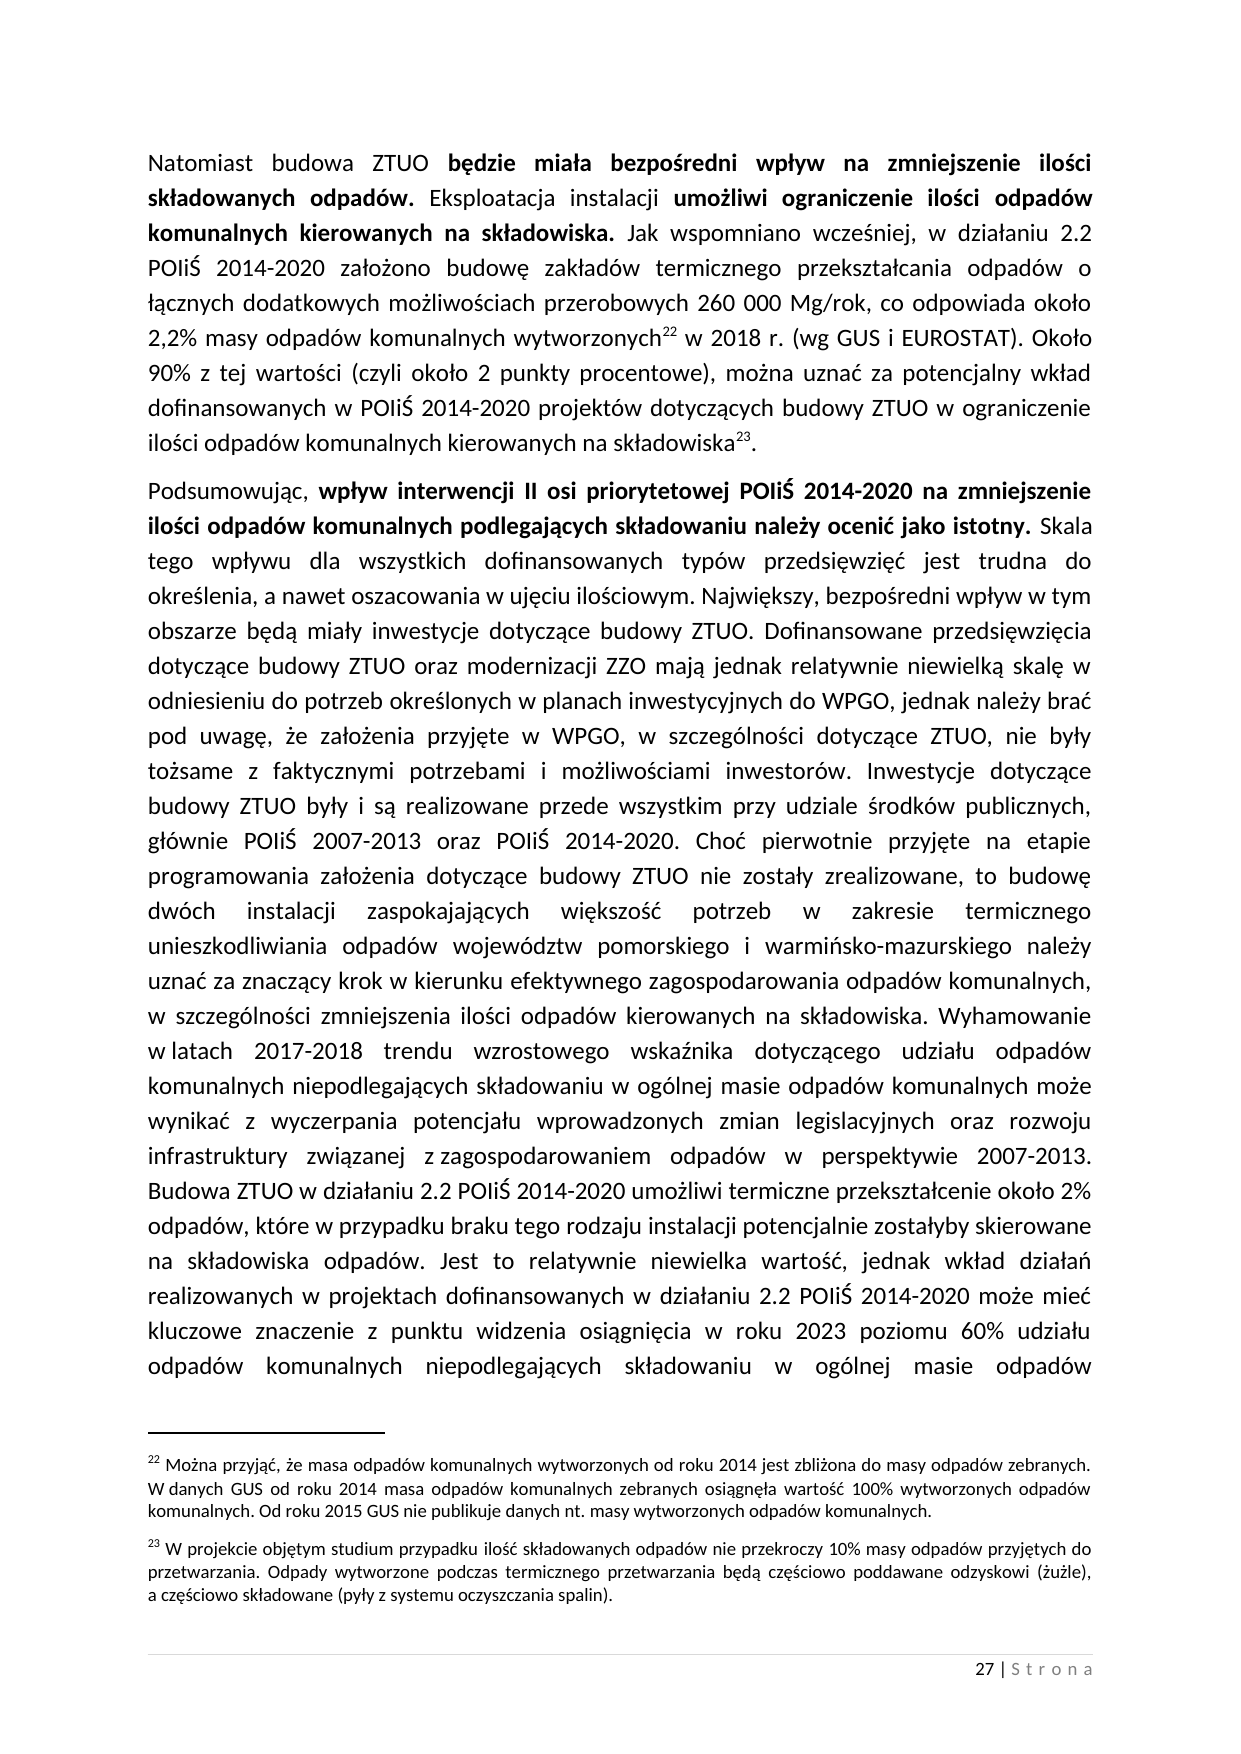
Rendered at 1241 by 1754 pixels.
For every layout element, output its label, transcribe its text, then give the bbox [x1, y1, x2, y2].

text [148, 475, 1093, 1381]
text Natomiast budowa ZTUO będzie miała bezpośredni wpływ na zmniejszenie ilości składowanych odpadów. Eksploatacja instalacji umożliwi ograniczenie ilości odpadów komunalnych kierowanych na składowiska. Jak wspomniano wcześniej, w działaniu 2.2 POIiŚ 2014-2020 założono budowę zakładów termicznego przekształcania odpadów o łącznych dodatkowych możliwościach przerobowych 260 000 Mg/rok, co odpowiada około 2,2% masy odpadów komunalnych wytworzonych w 2018 r. (wg GUS i EUROSTAT). Około 90% z tej wartości (czyli około 2 punkty procentowe), można uznać za potencjalny wkład dofinansowanych w POIiŚ 2014-2020 projektów dotyczących budowy ZTUO w ograniczenie ilości odpadów komunalnych kierowanych na składowiska. [148, 148, 1093, 458]
